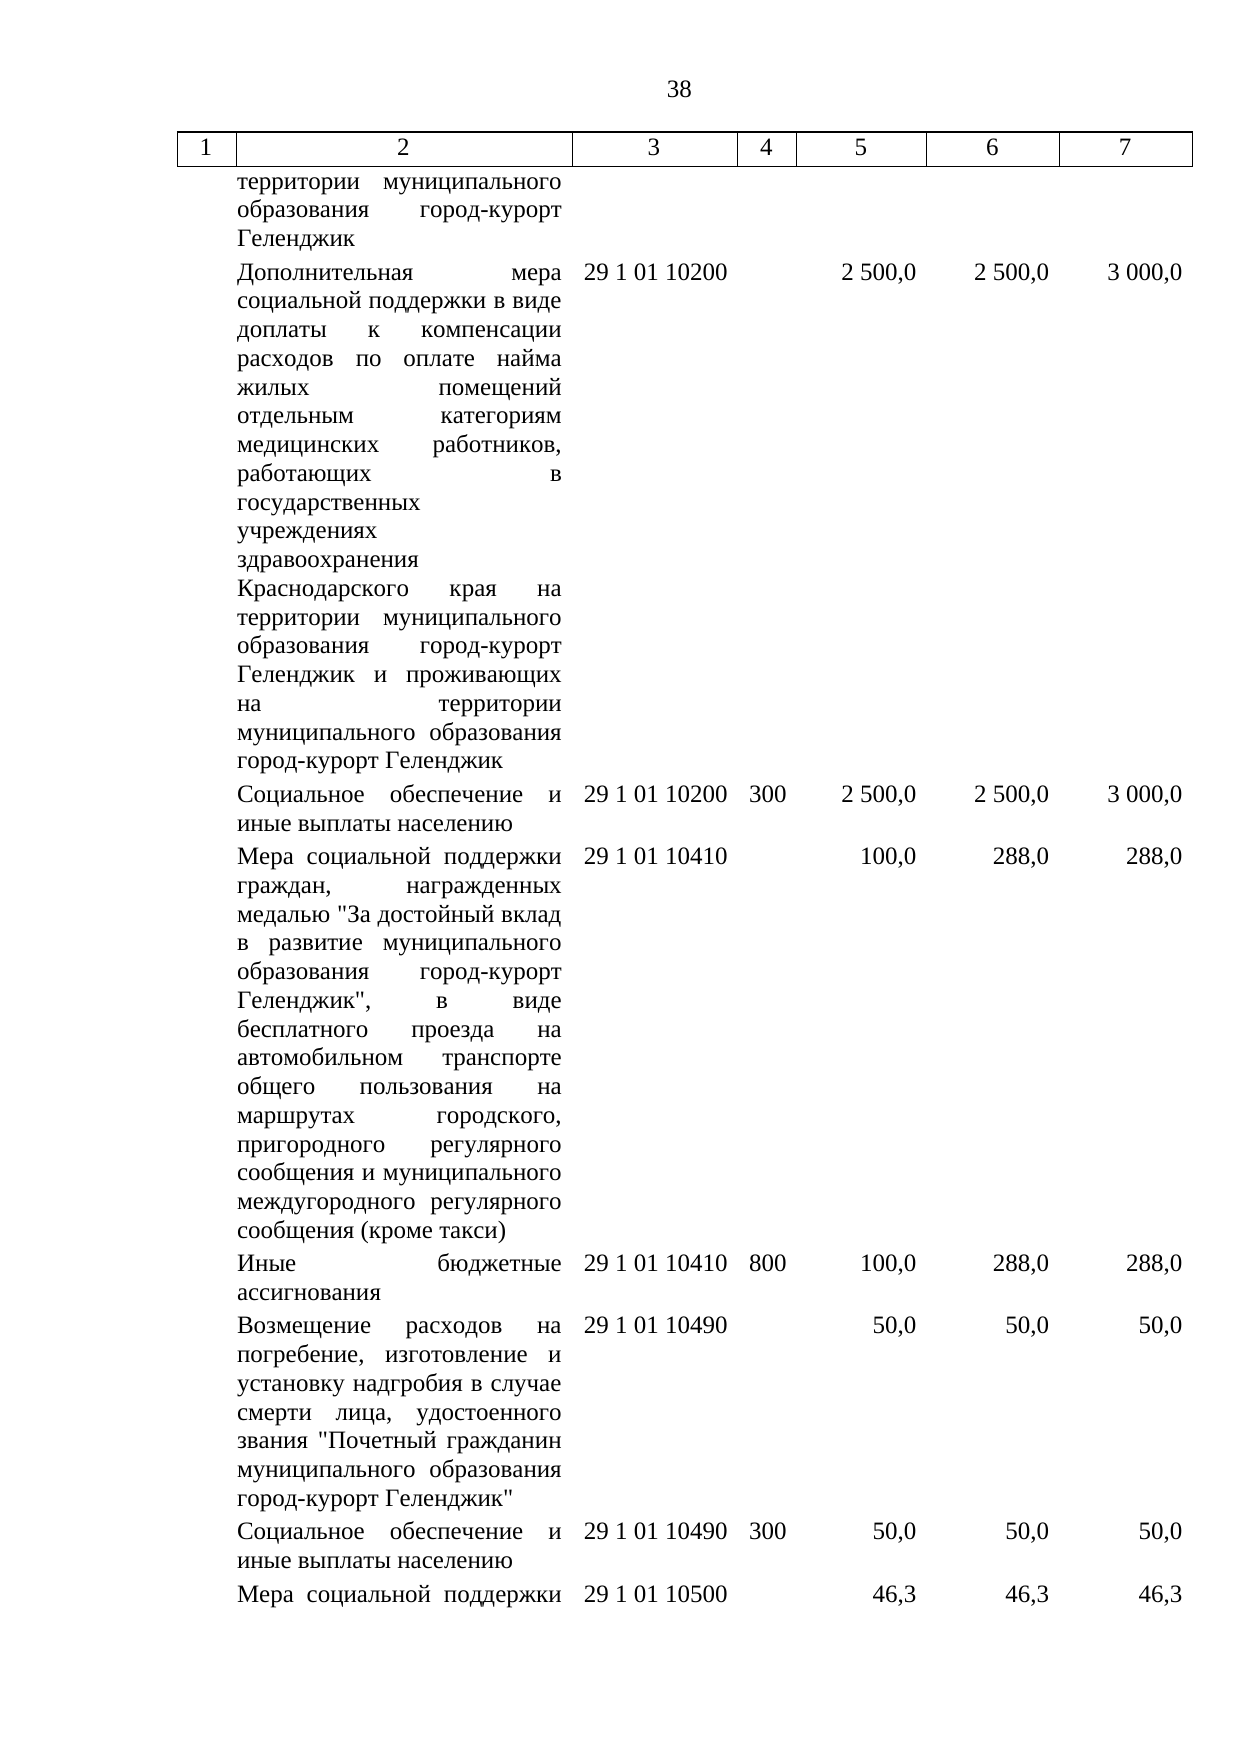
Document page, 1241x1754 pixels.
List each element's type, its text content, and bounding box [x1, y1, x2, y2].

table_header 2 [237, 133, 572, 166]
table_header 5 [797, 133, 926, 166]
table_header 3 [573, 133, 737, 166]
table_header 1 [178, 133, 236, 166]
table_header 7 [1060, 133, 1192, 166]
table_header 4 [738, 133, 796, 166]
table_header 6 [927, 133, 1059, 166]
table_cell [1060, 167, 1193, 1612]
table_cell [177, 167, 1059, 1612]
